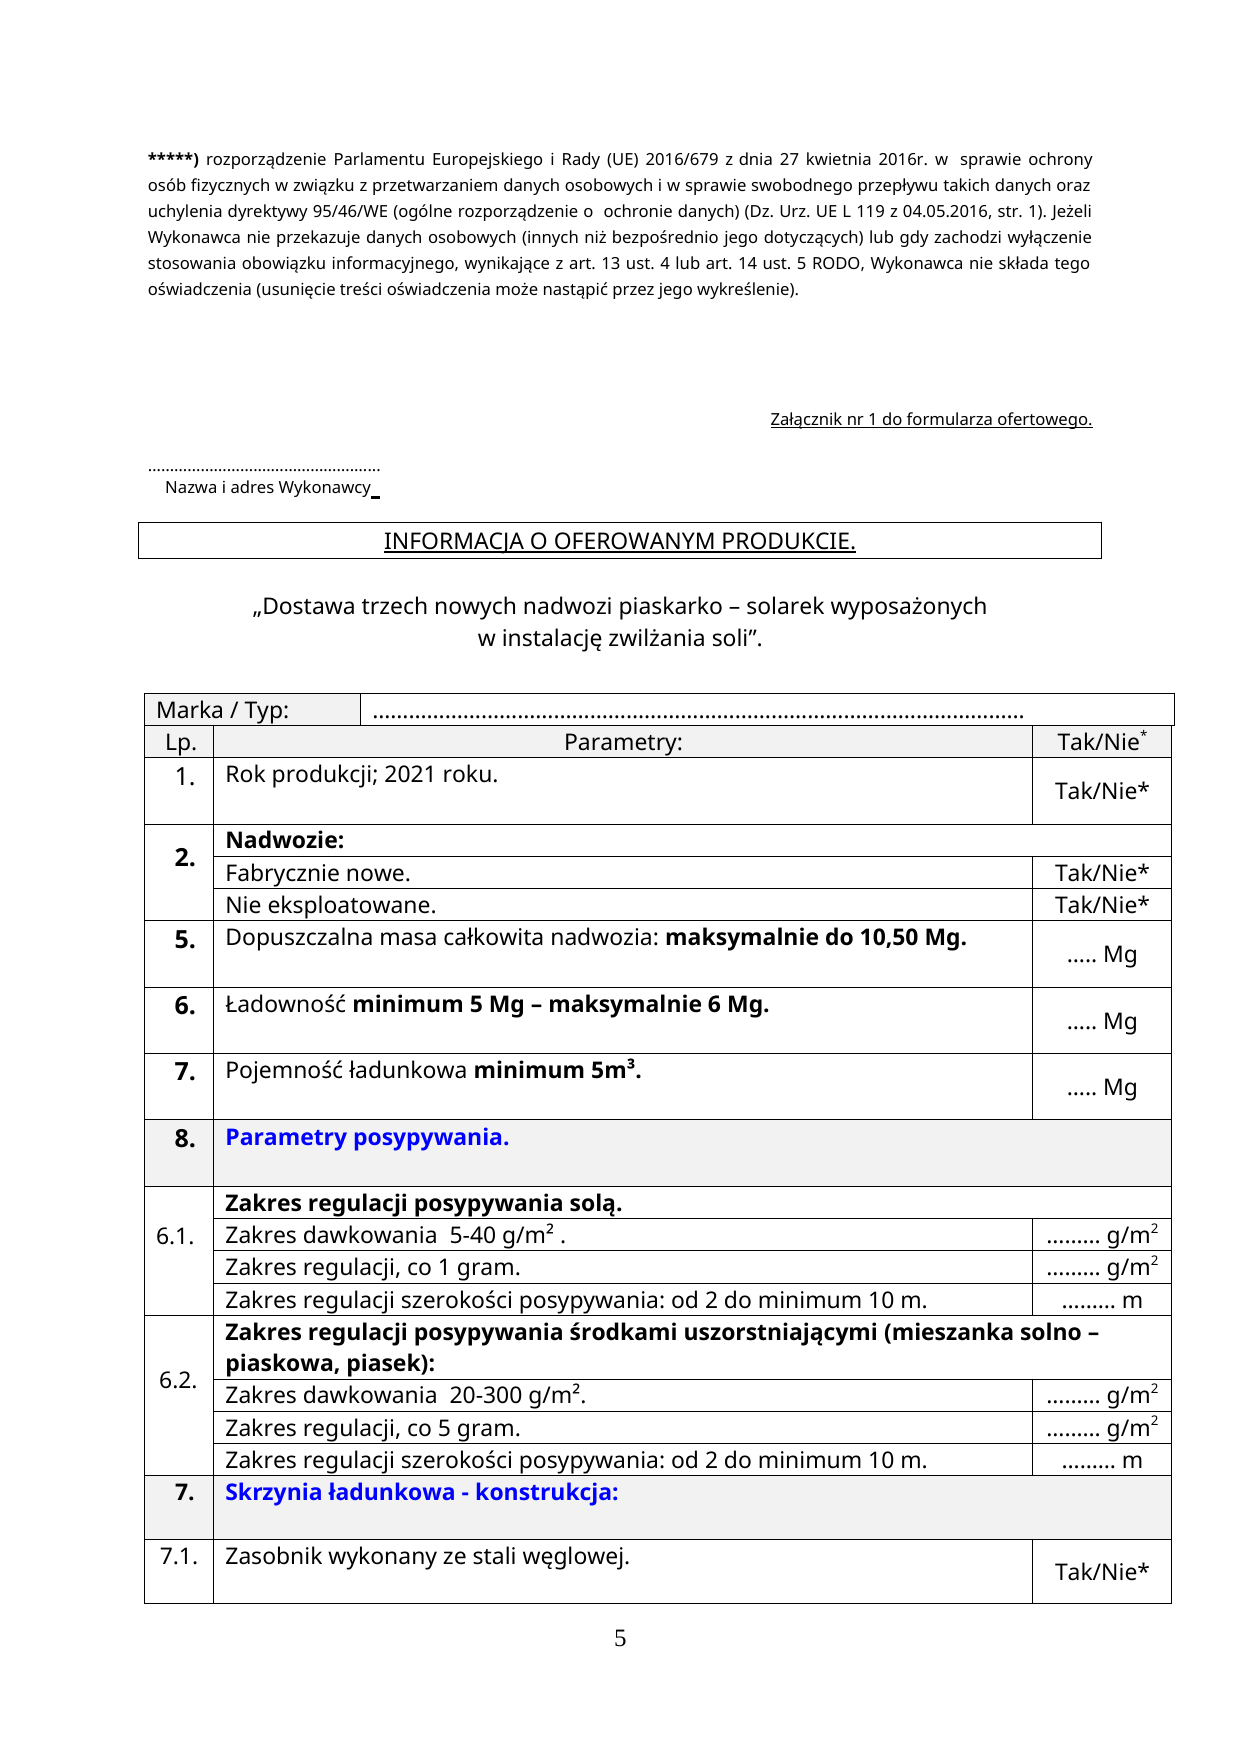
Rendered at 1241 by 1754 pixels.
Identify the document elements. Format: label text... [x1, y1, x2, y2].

table_header Marka / Typ: [145, 694, 360, 725]
table_cell ….. Mg [1033, 1054, 1171, 1119]
table_cell Zakres regulacji posypywania solą. [214, 1187, 1171, 1218]
table_cell Zakres dawkowania 20-300 g/m². [214, 1380, 1032, 1411]
table_cell Zakres dawkowania 5-40 g/m² . [214, 1219, 1032, 1250]
table_cell Fabrycznie nowe. [214, 857, 1032, 888]
text INFORMACJA O OFEROWANYM PRODUKCIE. [139, 523, 1101, 558]
table_cell Pojemność ładunkowa minimum 5m³. [214, 1054, 1032, 1119]
text Załącznik nr 1 do formularza ofertowego. [148, 408, 1093, 431]
table_cell Zakres regulacji, co 1 gram. [214, 1251, 1032, 1283]
table_cell Tak/Nie* [1033, 726, 1171, 757]
table_cell Rok produkcji; 2021 roku. [214, 758, 1032, 823]
text …………………….………………….…... [148, 453, 1093, 476]
table_cell Tak/Nie* [1033, 889, 1171, 920]
table_cell ……… g/m2 [1033, 1251, 1171, 1283]
table_cell [145, 1054, 213, 1119]
table_cell Zakres regulacji posypywania środkami uszorstniającymi (mieszanka solno – piaskowa, piasek): [214, 1316, 1171, 1378]
table_cell [145, 988, 213, 1053]
table_cell Nadwozie: [214, 825, 1171, 856]
table_cell ……… g/m2 [1033, 1219, 1171, 1250]
text „Dostawa trzech nowych nadwozi piaskarko – solarek wyposażonych [148, 590, 1093, 622]
table_cell Tak/Nie* [1033, 1540, 1171, 1602]
table_cell Zasobnik wykonany ze stali węglowej. [214, 1540, 1032, 1602]
table_cell [145, 921, 213, 987]
table_cell Ładowność minimum 5 Mg – maksymalnie 6 Mg. [214, 988, 1032, 1053]
table_cell ……… m [1033, 1444, 1171, 1475]
table_cell Parametry posypywania. [214, 1120, 1171, 1186]
table_cell [145, 1540, 213, 1602]
table_cell ……… g/m2 [1033, 1412, 1171, 1443]
table_cell Zakres regulacji, co 5 gram. [214, 1412, 1032, 1443]
table_cell [145, 1316, 213, 1475]
table_cell Tak/Nie* [1033, 758, 1171, 823]
table_cell Skrzynia ładunkowa - konstrukcja: [214, 1476, 1171, 1539]
table_cell ……… m [1033, 1284, 1171, 1315]
table_cell [145, 1476, 213, 1539]
table_cell ……… g/m2 [1033, 1380, 1171, 1411]
table_cell ….. Mg [1033, 921, 1171, 987]
text w instalację zwilżania soli”. [148, 622, 1093, 653]
text Nazwa i adres Wykonawcy [148, 476, 1093, 499]
table_cell Dopuszczalna masa całkowita nadwozia: maksymalnie do 10,50 Mg. [214, 921, 1032, 987]
table_cell ….. Mg [1033, 988, 1171, 1053]
table_cell Nie eksploatowane. [214, 889, 1032, 920]
table_cell Zakres regulacji szerokości posypywania: od 2 do minimum 10 m. [214, 1444, 1032, 1475]
table_cell [145, 825, 213, 920]
table_cell [145, 1187, 213, 1315]
table_cell Parametry: [214, 726, 1032, 757]
table_cell Tak/Nie* [1033, 857, 1171, 888]
table_cell Lp. [145, 726, 213, 757]
table_header ……………………………………………………………………………………………… [361, 694, 1174, 725]
text *****) rozporządzenie Parlamentu Europejskiego i Rady (UE) 2016/679 z dnia 27 kwietnia 2016r. w sprawie ochrony osób fizycznych w związku z przetwarzaniem danych osobowych i w sprawie swobodnego przepływu takich danych oraz uchylenia dyrektywy 95/46/WE (ogólne rozporządzenie o ochronie danych) (Dz. Urz. UE L 119 z 04.05.2016, str. 1). Jeżeli Wykonawca nie przekazuje danych osobowych (innych niż bezpośrednio jego dotyczących) lub gdy zachodzi wyłączenie stosowania obowiązku informacyjnego, wynikające z art. 13 ust. 4 lub art. 14 ust. 5 RODO, Wykonawca nie składa tego oświadczenia (usunięcie treści oświadczenia może nastąpić przez jego wykreślenie). [148, 148, 1093, 301]
table_cell Zakres regulacji szerokości posypywania: od 2 do minimum 10 m. [214, 1284, 1032, 1315]
table_cell [145, 1120, 213, 1186]
table_cell [145, 758, 213, 823]
